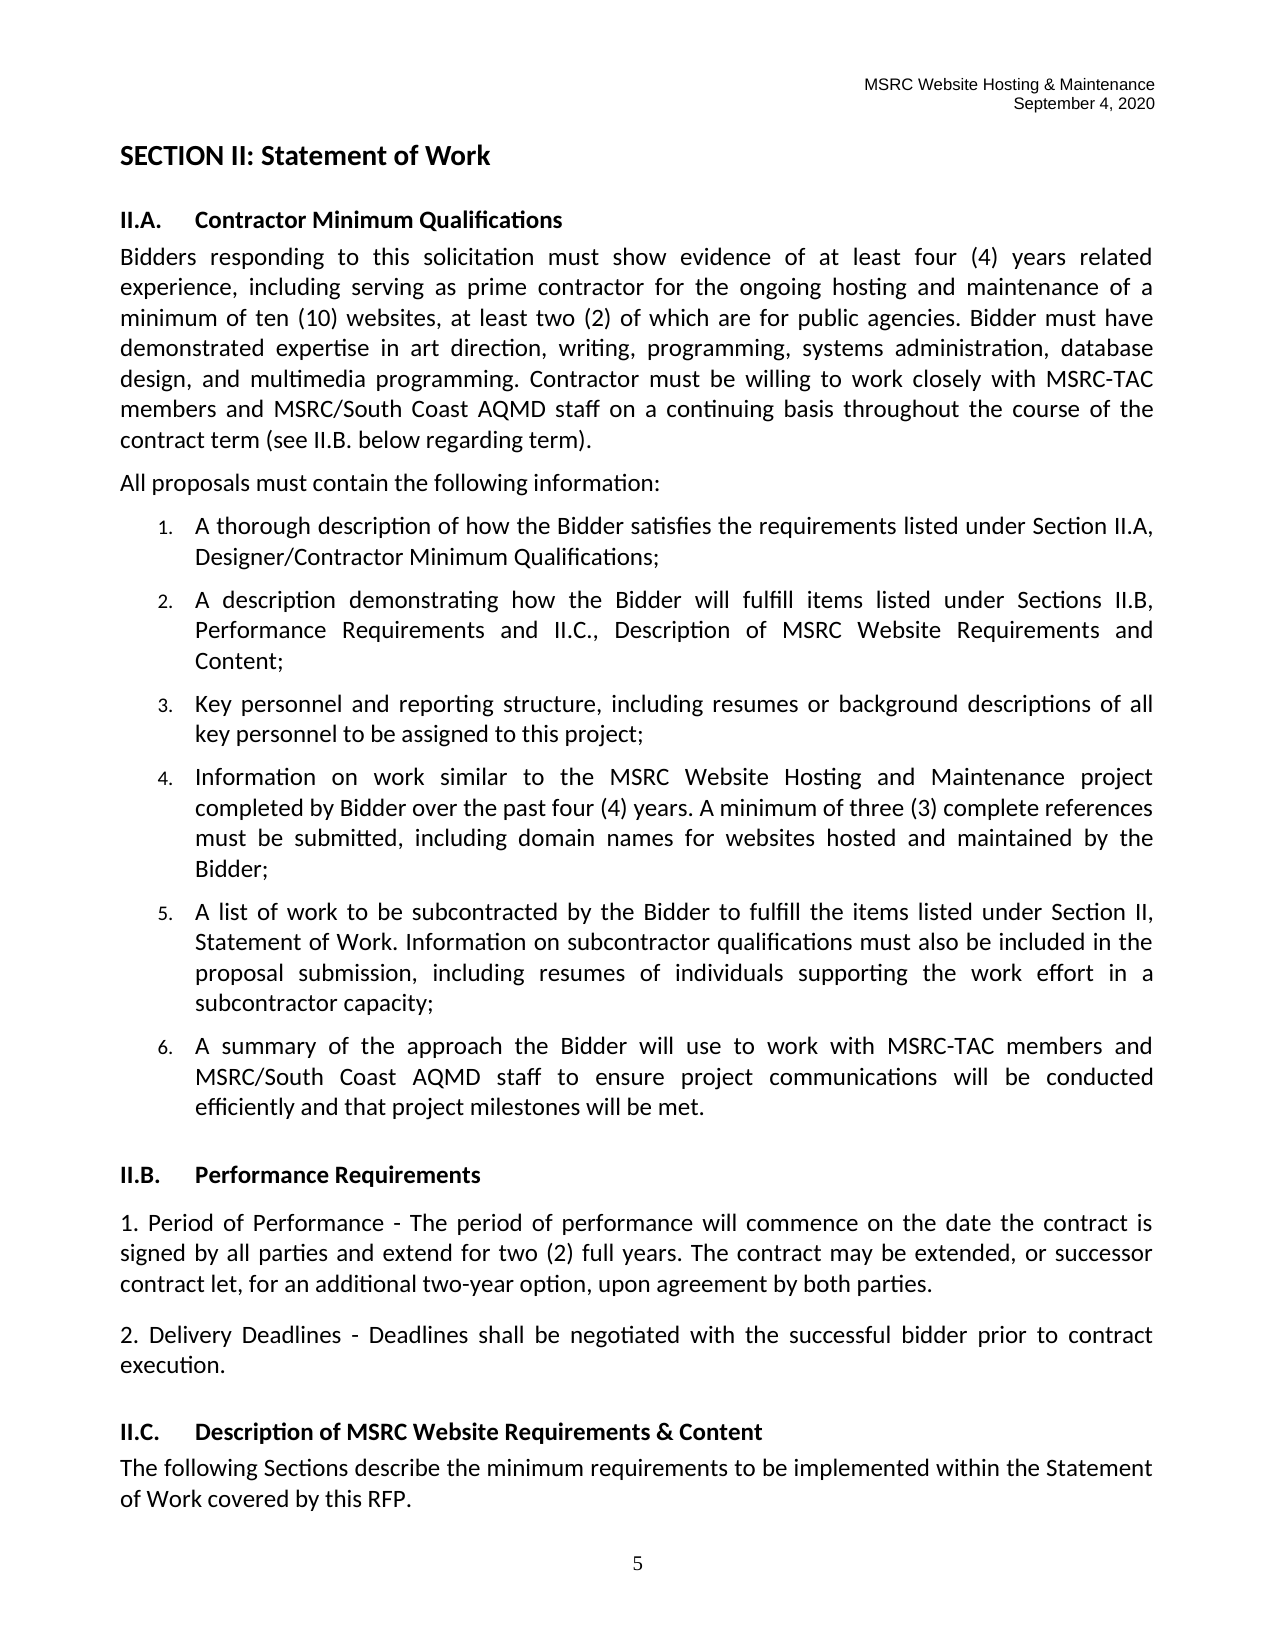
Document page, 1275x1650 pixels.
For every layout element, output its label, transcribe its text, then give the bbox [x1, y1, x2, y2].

list A summary of the approach the Bidder will use to work with MSRC-TAC members and MSRC/South Coast AQMD staff to ensure project communications will be conducted efficiently and that project milestones will be met. [157, 1031, 1155, 1122]
text Bidders responding to this solicitation must show evidence of at least four (4) years related experience, including serving as prime contractor for the ongoing hosting and maintenance of a minimum of ten (10) websites, at least two (2) of which are for public agencies. Bidder must have demonstrated expertise in art direction, writing, programming, systems administration, database design, and multimedia programming. Contractor must be willing to work closely with MSRC-TAC members and MSRC/South Coast AQMD staff on a continuing basis throughout the course of the contract term (see II.B. below regarding term). [120, 241, 1155, 455]
text The following Sections describe the minimum requirements to be implemented within the Statement of Work covered by this RFP. [120, 1452, 1155, 1513]
list A description demonstrating how the Bidder will fulfill items listed under Sections II.B, Performance Requirements and II.C., Description of MSRC Website Requirements and Content; [157, 584, 1155, 675]
list Information on work similar to the MSRC Website Hosting and Maintenance project completed by Bidder over the past four (4) years. A minimum of three (3) complete references must be submitted, including domain names for websites hosted and maintained by the Bidder; [157, 761, 1155, 883]
list A list of work to be subcontracted by the Bidder to fulfill the items listed under Section II, Statement of Work. Information on subcontractor qualifications must also be included in the proposal submission, including resumes of individuals supporting the work effort in a subcontractor capacity; [157, 896, 1155, 1018]
text All proposals must contain the following information: [120, 467, 1155, 498]
list Key personnel and reporting structure, including resumes or background descriptions of all key personnel to be assigned to this project; [157, 688, 1155, 749]
subtitle II.B. Performance Requirements [120, 1159, 1155, 1190]
subtitle II.C. Description of MSRC Website Requirements & Content [120, 1416, 1155, 1446]
list A thorough description of how the Bidder satisfies the requirements listed under Section II.A, Designer/Contractor Minimum Qualifications; [157, 510, 1155, 571]
subtitle II.A. Contractor Minimum Qualifications [120, 204, 1155, 235]
text 2. Delivery Deadlines - Deadlines shall be negotiated with the successful bidder prior to contract execution. [120, 1319, 1155, 1380]
text 1. Period of Performance - The period of performance will commence on the date the contract is signed by all parties and extend for two (2) full years. The contract may be extended, or successor contract let, for an additional two-year option, upon agreement by both parties. [120, 1207, 1155, 1298]
subtitle SECTION II: Statement of Work [120, 137, 1155, 173]
